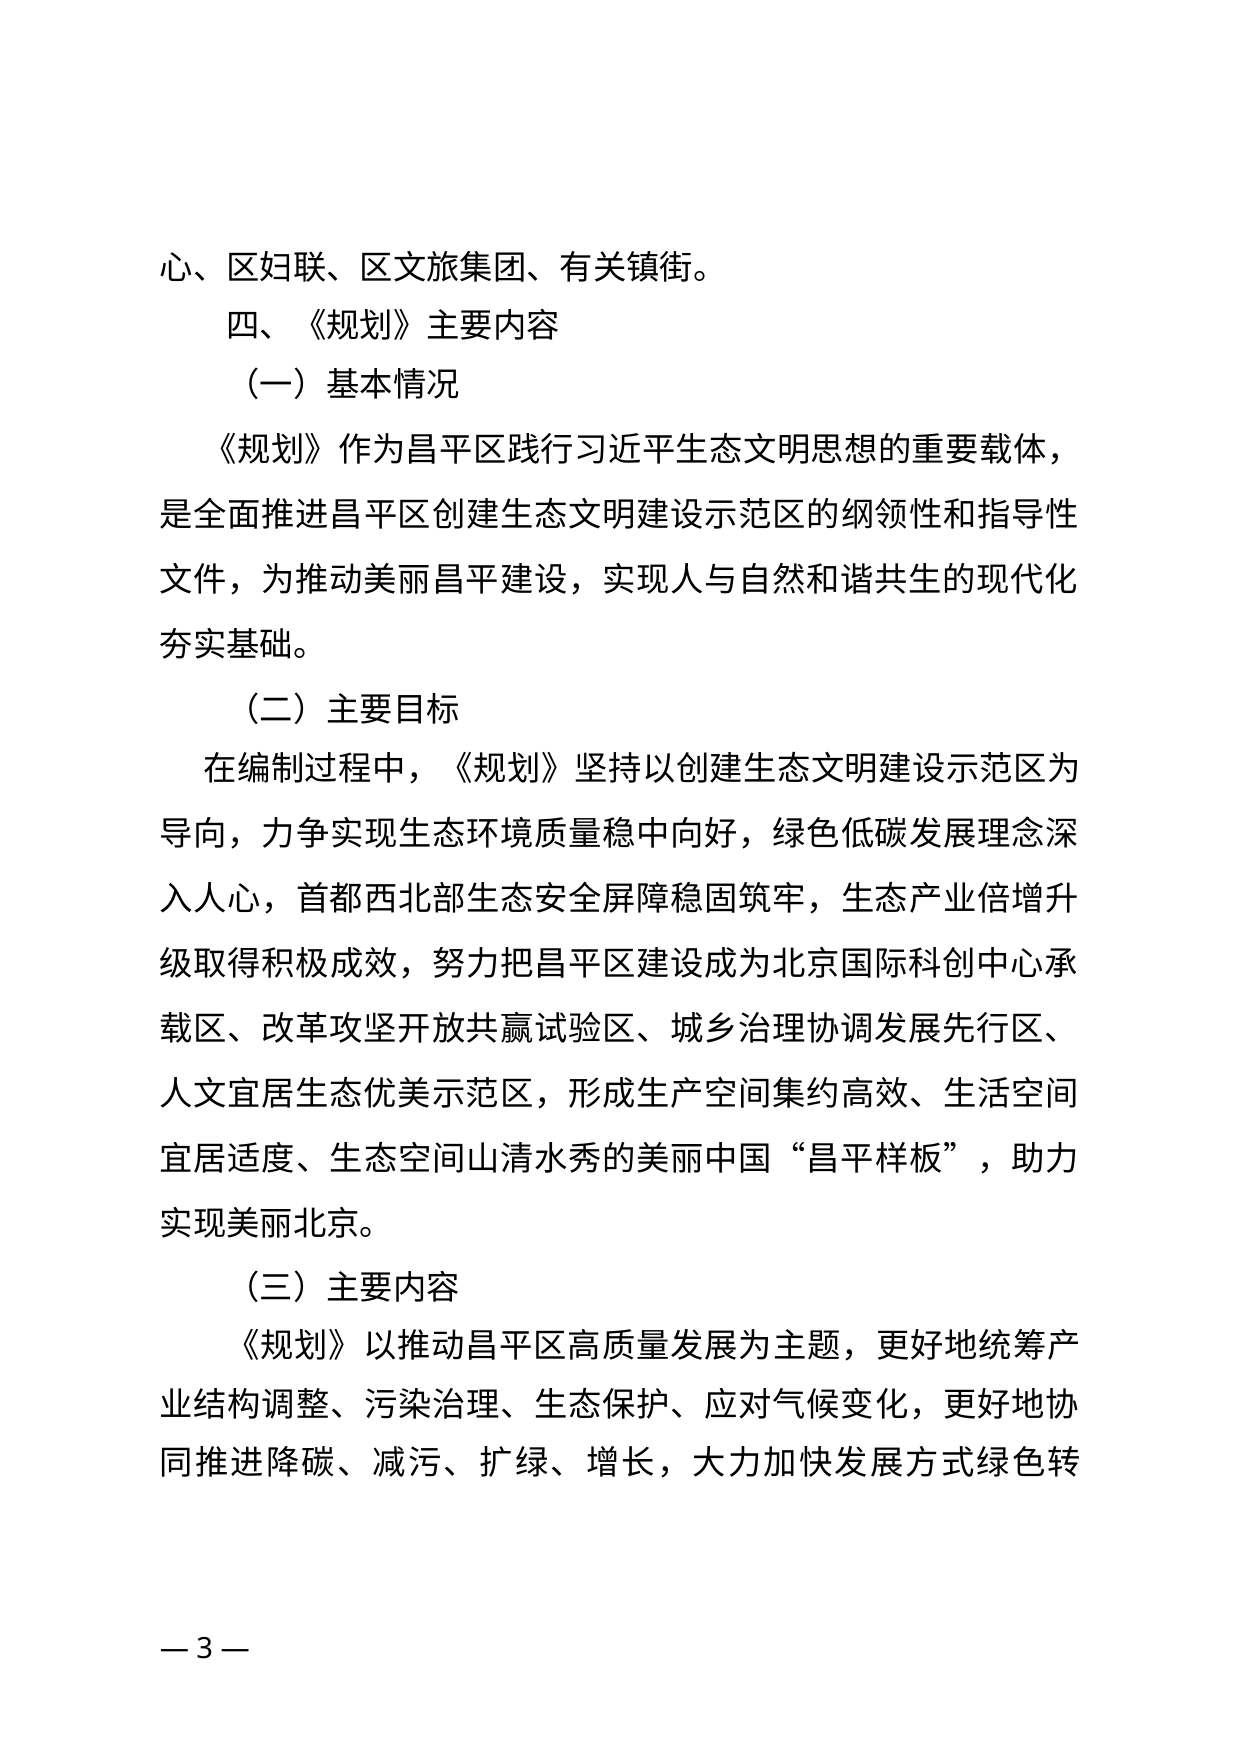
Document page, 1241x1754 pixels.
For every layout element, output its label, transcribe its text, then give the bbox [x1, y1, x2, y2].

list 四、《规划》主要内容 [159, 291, 1081, 349]
list （二）主要目标 [159, 674, 1081, 733]
text 在编制过程中，《规划》坚持以创建生态文明建设示范区为导向，力争实现生态环境质量稳中向好，绿色低碳发展理念深入人心，首都西北部生态安全屏障稳固筑牢，生态产业倍增升级取得积极成效，努力把昌平区建设成为北京国际科创中心承载区、改革攻坚开放共赢试验区、城乡治理协调发展先行区、人文宜居生态优美示范区，形成生产空间集约高效、生活空间宜居适度、生态空间山清水秀的美丽中国“昌平样板”，助力实现美丽北京。 [159, 733, 1081, 1253]
list （一）基本情况 [159, 349, 1081, 414]
text 《规划》作为昌平区践行习近平生态文明思想的重要载体，是全面推进昌平区创建生态文明建设示范区的纲领性和指导性文件，为推动美丽昌平建设，实现人与自然和谐共生的现代化夯实基础。 [159, 414, 1081, 674]
text （三）主要内容 [159, 1253, 1081, 1311]
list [159, 233, 1081, 291]
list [159, 1311, 1081, 1486]
